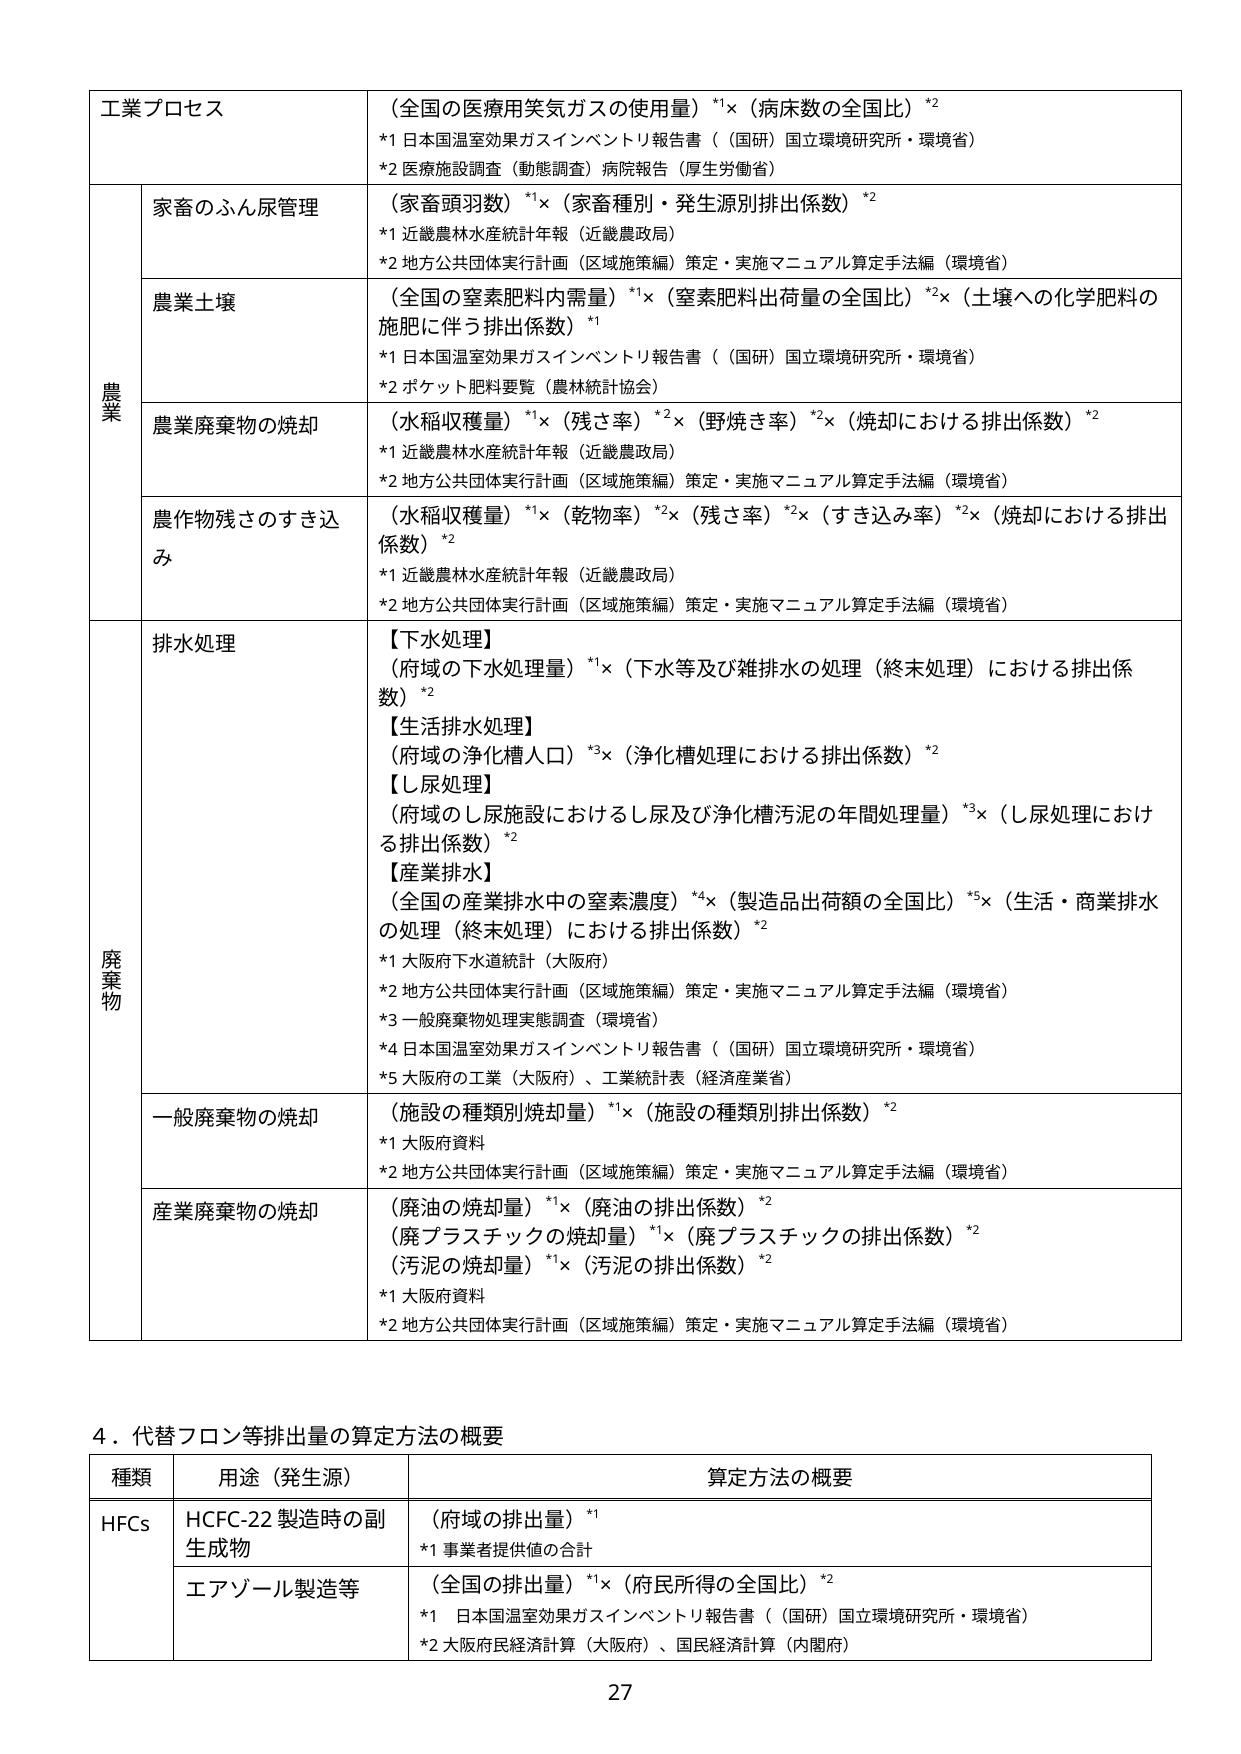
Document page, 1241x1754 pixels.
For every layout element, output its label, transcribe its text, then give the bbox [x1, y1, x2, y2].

table_cell 廃棄物 [90, 621, 141, 1340]
table_cell 一般廃棄物の焼却 [142, 1094, 367, 1188]
table_cell HCFC-22製造時の副生成物 [174, 1501, 408, 1566]
table_cell HFCs [90, 1501, 173, 1660]
table_header 算定方法の概要 [409, 1455, 1151, 1498]
table_cell 農業廃棄物の焼却 [142, 403, 367, 496]
table_cell （廃油の焼却量）*1×（廃油の排出係数）*2 （廃プラスチックの焼却量）*1×（廃プラスチックの排出係数）*2 （汚泥の焼却量）*1×（汚泥の排出係数）*2 *1 大阪府資料 *2 地方公共団体実行計画（区域施策編）策定・実施マニュアル算定手法編（環境省） [368, 1189, 1181, 1340]
table_cell 農業 [90, 185, 141, 620]
table_cell （全国の排出量）*1×（府民所得の全国比）*2 *1 日本国温室効果ガスインベントリ報告書（（国研）国立環境研究所・環境省） *2 大阪府民経済計算（大阪府）、国民経済計算（内閣府） [409, 1567, 1151, 1660]
table_cell （全国の医療用笑気ガスの使用量）*1×（病床数の全国比）*2 *1 日本国温室効果ガスインベントリ報告書（（国研）国立環境研究所・環境省） *2 医療施設調査（動態調査）病院報告（厚生労働省） [368, 91, 1181, 184]
table_cell エアゾール製造等 [174, 1567, 408, 1660]
table_cell （全国の窒素肥料内需量）*1×（窒素肥料出荷量の全国比）*2×（土壌への化学肥料の施肥に伴う排出係数）*1 *1 日本国温室効果ガスインベントリ報告書（（国研）国立環境研究所・環境省） *2 ポケット肥料要覧（農林統計協会） [368, 279, 1181, 402]
table_cell 産業廃棄物の焼却 [142, 1189, 367, 1340]
table_cell （水稲収穫量）*1×（乾物率）*2×（残さ率）*2×（すき込み率）*2×（焼却における排出係数）*2 *1 近畿農林水産統計年報（近畿農政局） *2 地方公共団体実行計画（区域施策編）策定・実施マニュアル算定手法編（環境省） [368, 497, 1181, 620]
table_cell （施設の種類別焼却量）*1×（施設の種類別排出係数）*2 *1 大阪府資料 *2 地方公共団体実行計画（区域施策編）策定・実施マニュアル算定手法編（環境省） [368, 1094, 1181, 1188]
table_header 種類 [90, 1455, 173, 1498]
text ４．代替フロン等排出量の算定方法の概要 [89, 1416, 1152, 1454]
table_cell 家畜のふん尿管理 [142, 185, 367, 278]
table_cell 農作物残さのすき込み [142, 497, 367, 620]
table_cell （府域の排出量）*1 *1 事業者提供値の合計 [409, 1501, 1151, 1566]
table_cell （家畜頭羽数）*1×（家畜種別・発生源別排出係数）*2 *1 近畿農林水産統計年報（近畿農政局） *2 地方公共団体実行計画（区域施策編）策定・実施マニュアル算定手法編（環境省） [368, 185, 1181, 278]
table_cell 工業プロセス [90, 91, 367, 184]
table_header 用途（発生源） [174, 1455, 408, 1498]
table_cell 農業土壌 [142, 279, 367, 402]
table_cell 排水処理 [142, 621, 367, 1093]
table_cell 【下水処理】 （府域の下水処理量）*1×（下水等及び雑排水の処理（終末処理）における排出係数）*2 【生活排水処理】 （府域の浄化槽人口）*3×（浄化槽処理における排出係数）*2 【し尿処理】 （府域のし尿施設におけるし尿及び浄化槽汚泥の年間処理量）*3×（し尿処理における排出係数）*2 【産業排水】 （全国の産業排水中の窒素濃度）*4×（製造品出荷額の全国比）*5×（生活・商業排水の処理（終末処理）における排出係数）*2 *1 大阪府下水道統計（大阪府） *2 地方公共団体実行計画（区域施策編）策定・実施マニュアル算定手法編（環境省） *3 一般廃棄物処理実態調査（環境省） *4 日本国温室効果ガスインベントリ報告書（（国研）国立環境研究所・環境省） *5 大阪府の工業（大阪府）、工業統計表（経済産業省） [368, 621, 1181, 1093]
table_cell （水稲収穫量）*1×（残さ率）*２×（野焼き率）*2×（焼却における排出係数）*2 *1 近畿農林水産統計年報（近畿農政局） *2 地方公共団体実行計画（区域施策編）策定・実施マニュアル算定手法編（環境省） [368, 403, 1181, 496]
